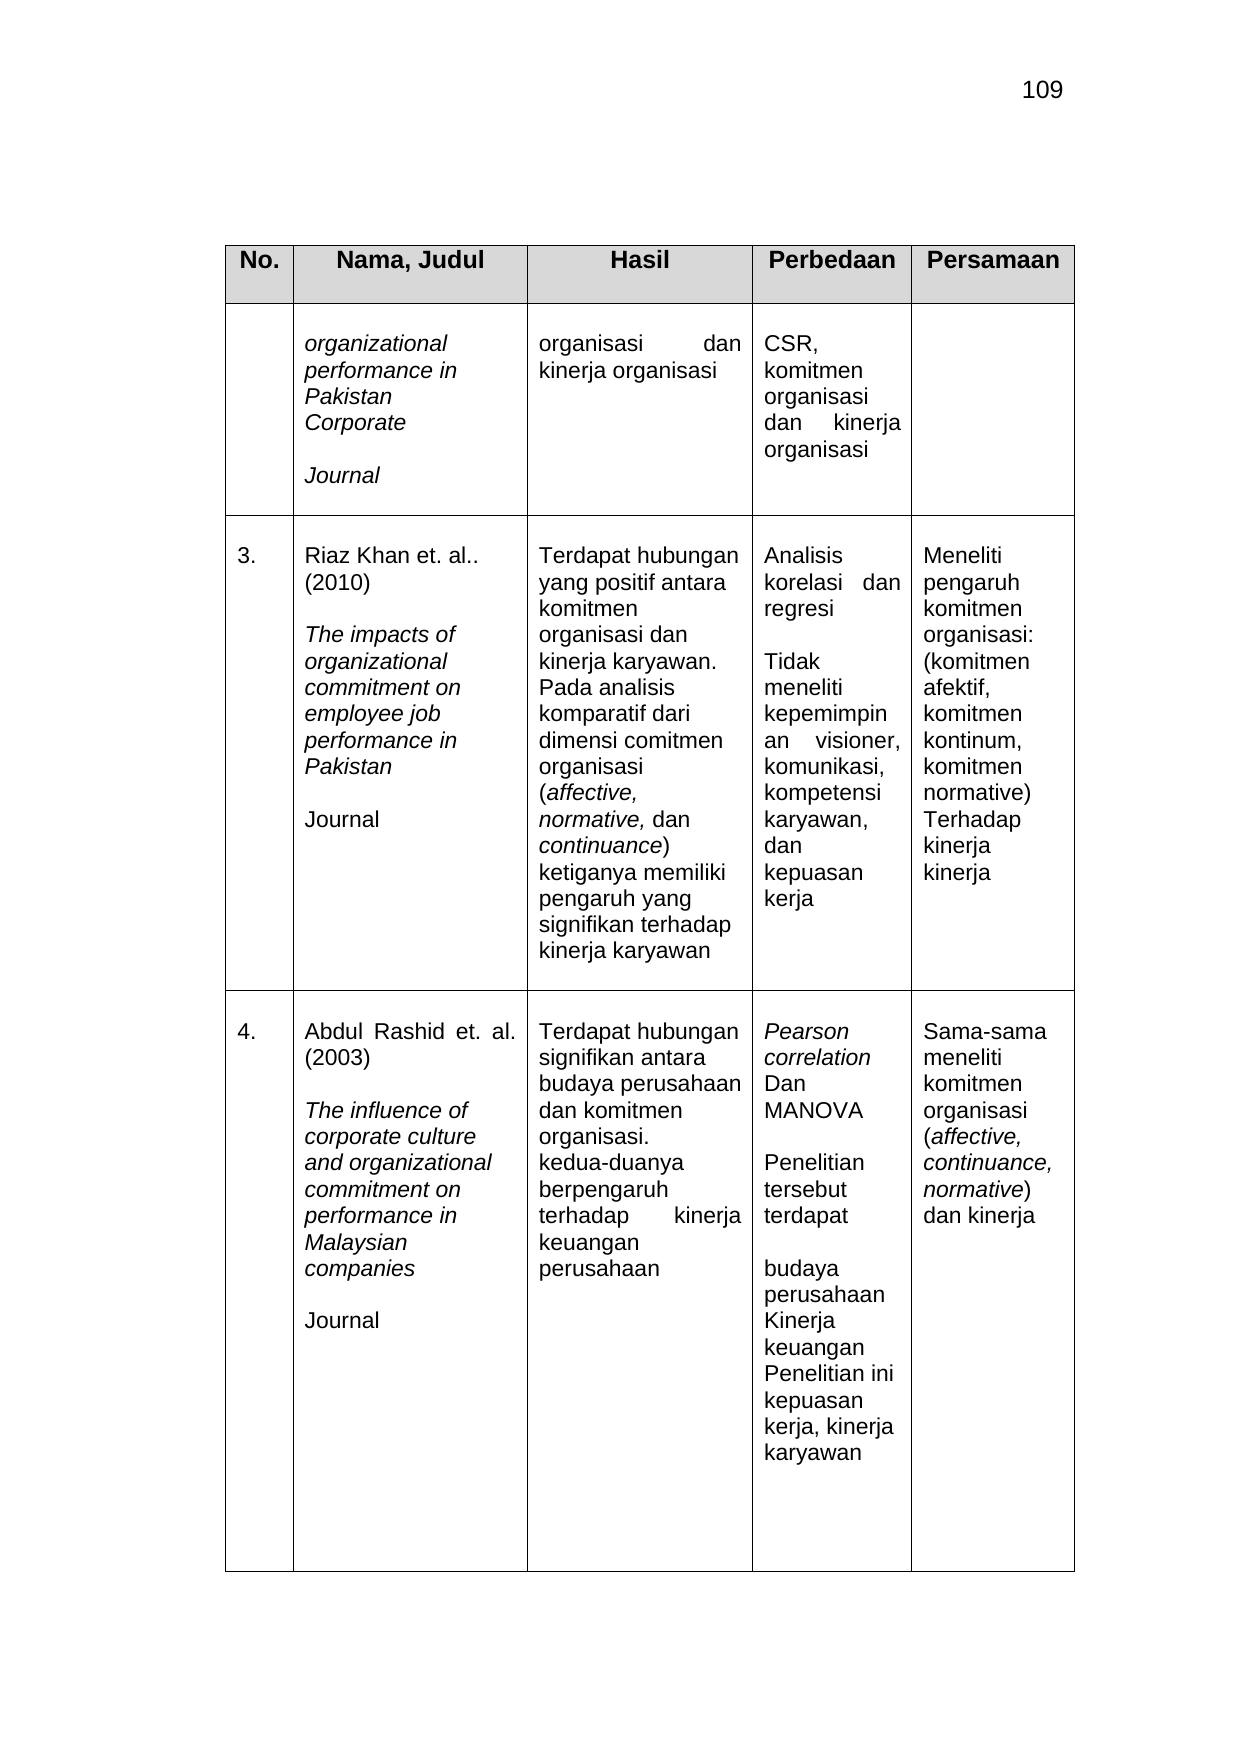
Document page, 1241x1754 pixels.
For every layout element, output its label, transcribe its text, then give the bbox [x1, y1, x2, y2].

table_cell Riaz Khan et. al.. (2010) The impacts of organizational commitment on employee job performance in Pakistan Journal [294, 516, 527, 990]
table_cell Pearson correlation Dan MANOVA Penelitian tersebut terdapat budaya perusahaan Kinerja keuangan Penelitian ini kepuasan kerja, kinerja karyawan [753, 991, 911, 1571]
table_cell Abdul Rashid et. al. (2003) The influence of corporate culture and organizational commitment on performance in Malaysian companies Journal [294, 991, 527, 1571]
table_cell Persamaan [912, 246, 1074, 303]
table_cell [226, 304, 293, 515]
table_cell Perbedaan [753, 246, 911, 303]
table_cell organisasi dan kinerja organisasi [528, 304, 752, 515]
table_cell Nama, Judul [294, 246, 527, 303]
table_cell [912, 304, 1074, 515]
table_cell 4. [226, 991, 293, 1571]
table_cell No. [226, 246, 293, 303]
table_cell CSR, komitmen organisasi dan kinerja organisasi [753, 304, 911, 515]
table_cell Meneliti pengaruh komitmen organisasi: (komitmen afektif, komitmen kontinum, komitmen normative) Terhadap kinerja kinerja [912, 516, 1074, 990]
table_cell Terdapat hubungan signifikan antara budaya perusahaan dan komitmen organisasi. kedua-duanya berpengaruh terhadap kinerja keuangan perusahaan [528, 991, 752, 1571]
table_cell organizational performance in Pakistan Corporate Journal [294, 304, 527, 515]
table_cell Terdapat hubungan yang positif antara komitmen organisasi dan kinerja karyawan. Pada analisis komparatif dari dimensi comitmen organisasi (affective, normative, dan continuance) ketiganya memiliki pengaruh yang signifikan terhadap kinerja karyawan [528, 516, 752, 990]
table_cell Analisis korelasi dan regresi Tidak meneliti kepemimpin an visioner, komunikasi, kompetensi karyawan, dan kepuasan kerja [753, 516, 911, 990]
table_cell 3. [226, 516, 293, 990]
table_cell Sama-sama meneliti komitmen organisasi (affective, continuance, normative) dan kinerja [912, 991, 1074, 1571]
table_cell Hasil [528, 246, 752, 303]
